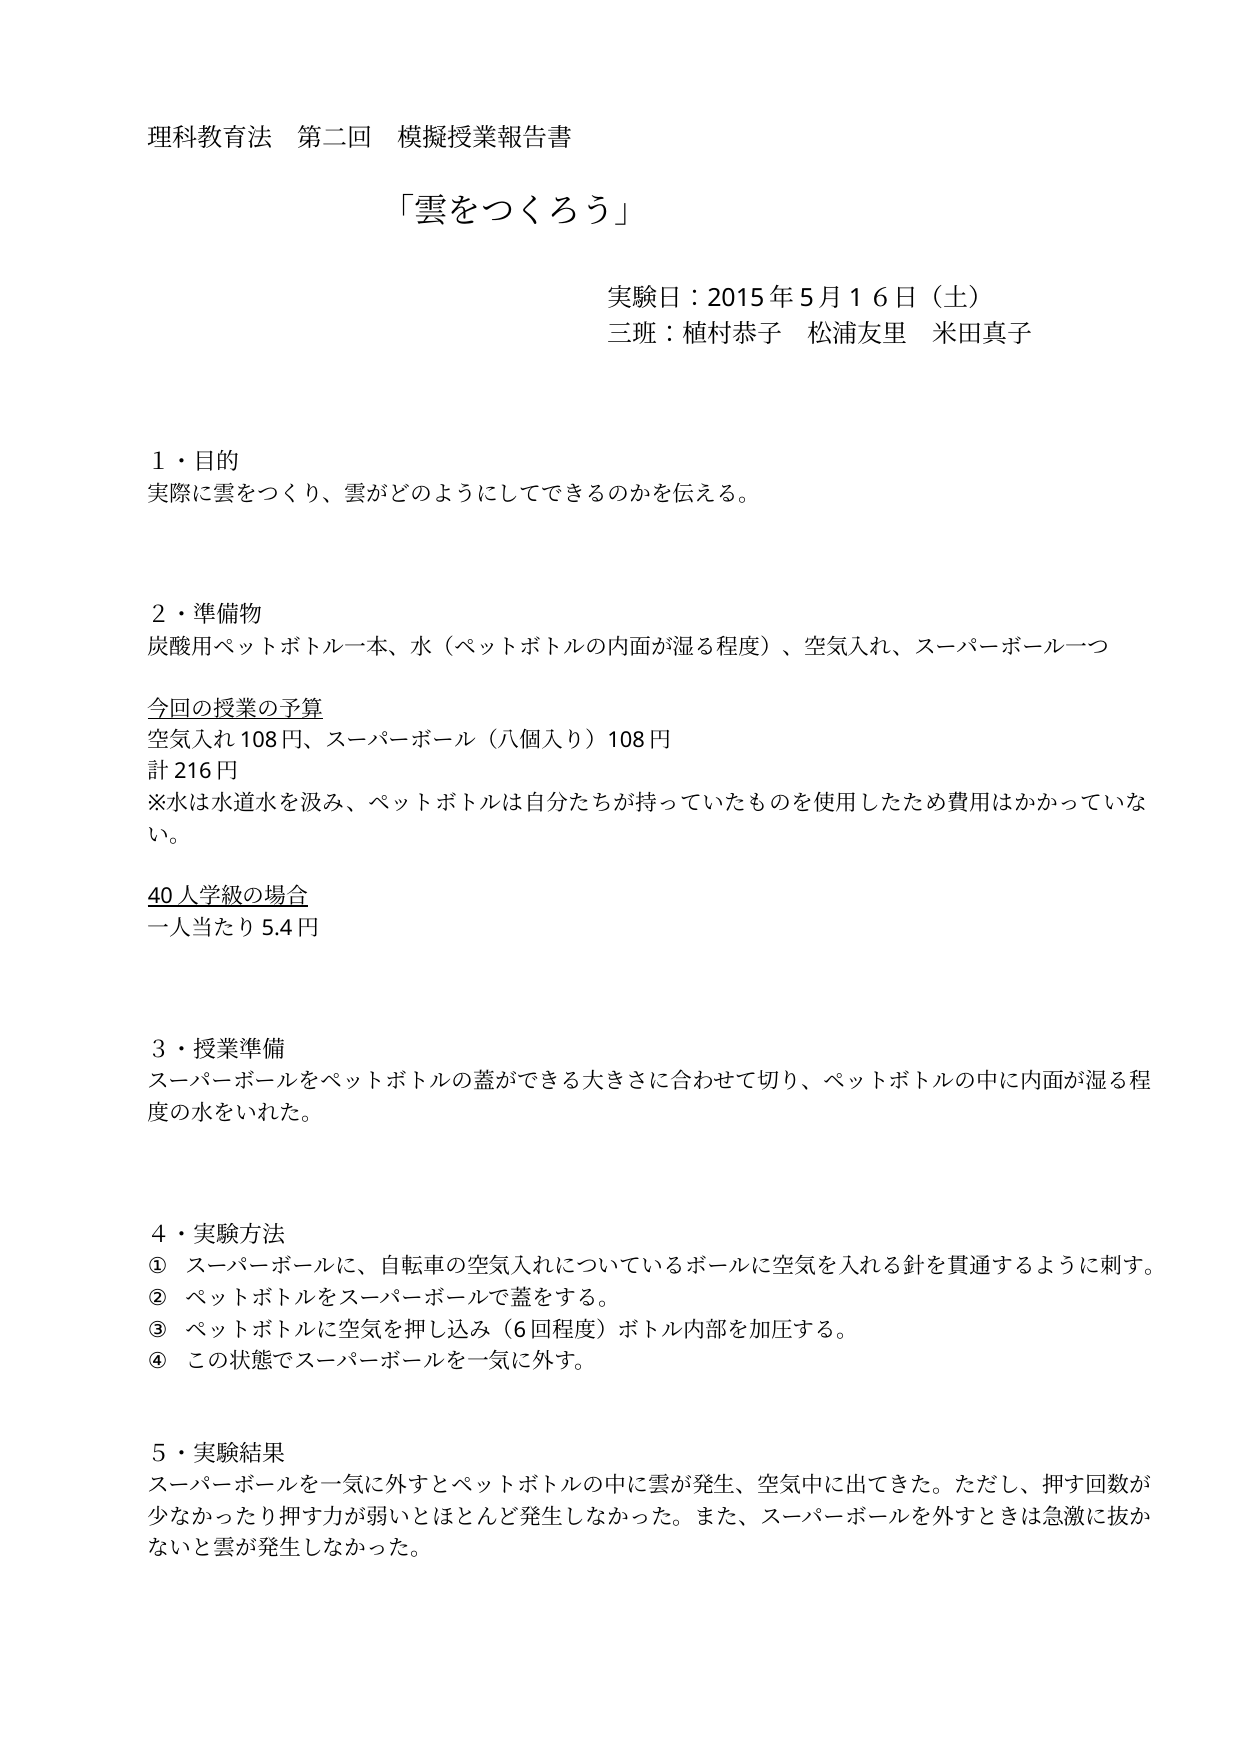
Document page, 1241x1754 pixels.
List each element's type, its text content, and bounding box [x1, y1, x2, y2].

text １・目的 [148, 443, 1152, 476]
text ３・授業準備 [148, 1031, 1152, 1063]
text スーパーボールをペットボトルの蓋ができる大きさに合わせて切り、ペットボトルの中に内面が湿る程度の水をいれた。 [148, 1063, 1152, 1126]
list この状態でスーパーボールを一気に外す。 [148, 1343, 1152, 1375]
text 実験日：2015年5月1６日（土） [607, 277, 1152, 313]
text 「雲をつくろう」 [148, 184, 1152, 232]
text ※水は水道水を汲み、ペットボトルは自分たちが持っていたものを使用したため費用はかかっていない。 [148, 785, 1152, 848]
list ペットボトルをスーパーボールで蓋をする。 [148, 1280, 1152, 1312]
text ５・実験結果 [148, 1434, 1152, 1467]
list ペットボトルに空気を押し込み（6回程度）ボトル内部を加圧する。 [148, 1312, 1152, 1343]
text 実際に雲をつくり、雲がどのようにしてできるのかを伝える。 [148, 476, 1152, 507]
list スーパーボールに、自転車の空気入れについているボールに空気を入れる針を貫通するように刺す。 [148, 1249, 1152, 1280]
text ２・準備物 [148, 597, 1152, 629]
text 炭酸用ペットボトル一本、水（ペットボトルの内面が湿る程度）、空気入れ、スーパーボール一つ [148, 629, 1152, 661]
text スーパーボールを一気に外すとペットボトルの中に雲が発生、空気中に出てきた。ただし、押す回数が少なかったり押す力が弱いとほとんど発生しなかった。また、スーパーボールを外すときは急激に抜かないと雲が発生しなかった。 [148, 1467, 1152, 1562]
text 三班：植村恭子 松浦友里 米田真子 [607, 313, 1152, 349]
text 理科教育法 第二回 模擬授業報告書 [148, 118, 1152, 154]
text ４・実験方法 [148, 1216, 1152, 1249]
text 空気入れ108円、スーパーボール（八個入り）108円 [148, 722, 1152, 754]
text 今回の授業の予算 [148, 691, 1152, 722]
text 計216円 [148, 754, 1152, 785]
text 40人学級の場合 [148, 878, 1152, 910]
text 一人当たり5.4円 [148, 910, 1152, 941]
